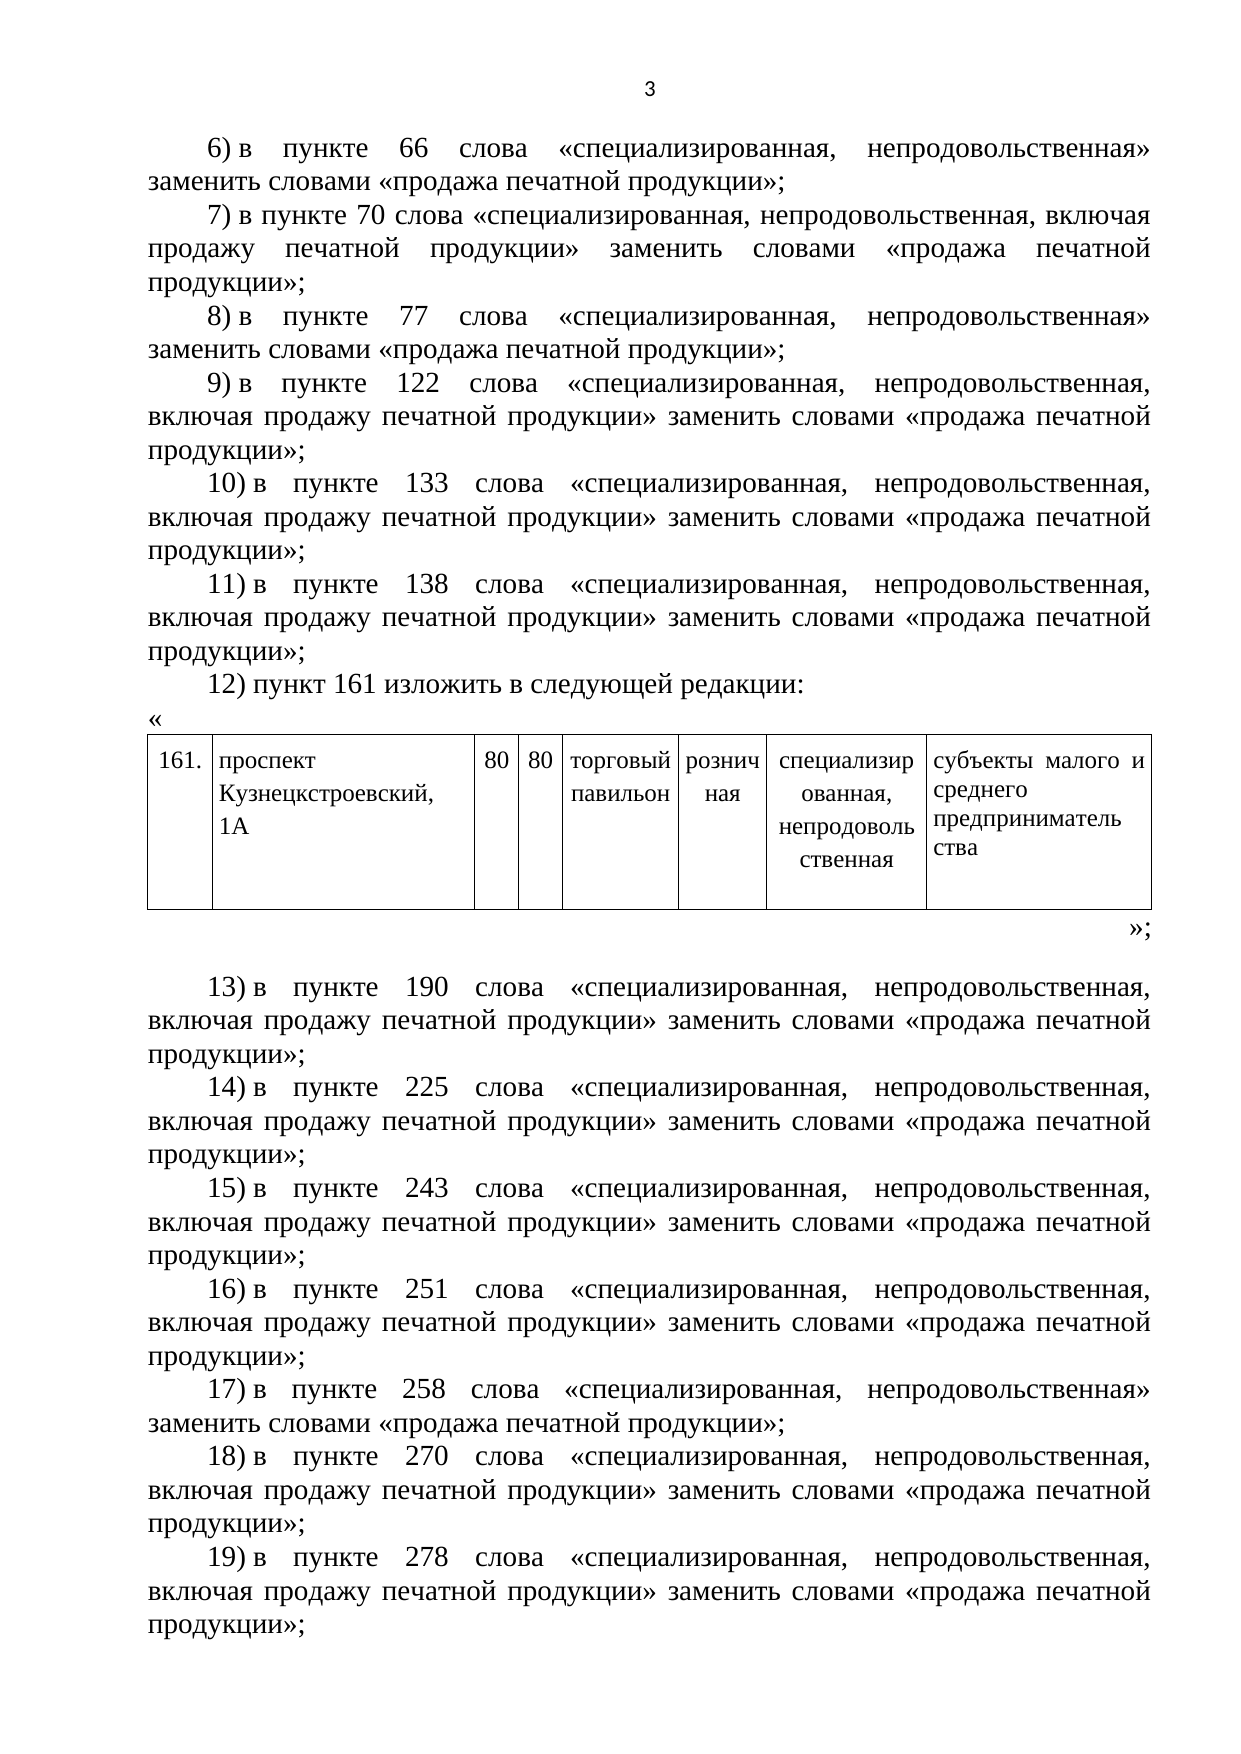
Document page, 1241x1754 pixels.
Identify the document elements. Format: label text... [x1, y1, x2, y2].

text 7) в пункте 70 слова «специализированная, непродовольственная, включая продажу печатной продукции» заменить словами «продажа печатной продукции»; [148, 197, 1152, 298]
text 15) в пункте 243 слова «специализированная, непродовольственная, включая продажу печатной продукции» заменить словами «продажа печатной продукции»; [148, 1170, 1152, 1271]
table_header торговый павильон [563, 735, 678, 908]
table_header специализированная, непродоволь ственная [767, 735, 926, 908]
text 14) в пункте 225 слова «специализированная, непродовольственная, включая продажу печатной продукции» заменить словами «продажа печатной продукции»; [148, 1069, 1152, 1170]
text 18) в пункте 270 слова «специализированная, непродовольственная, включая продажу печатной продукции» заменить словами «продажа печатной продукции»; [148, 1438, 1152, 1539]
text 10) в пункте 133 слова «специализированная, непродовольственная, включая продажу печатной продукции» заменить словами «продажа печатной продукции»; [148, 465, 1152, 566]
text 11) в пункте 138 слова «специализированная, непродовольственная, включая продажу печатной продукции» заменить словами «продажа печатной продукции»; [148, 566, 1152, 667]
text »; [148, 910, 1152, 943]
table_header 80 [519, 735, 562, 908]
table_header 80 [475, 735, 518, 908]
table_header розничная [679, 735, 766, 908]
table_header субъекты малого и среднего предприниматель ства [927, 735, 1151, 908]
text « [148, 700, 1152, 734]
text 16) в пункте 251 слова «специализированная, непродовольственная, включая продажу печатной продукции» заменить словами «продажа печатной продукции»; [148, 1271, 1152, 1371]
text 9) в пункте 122 слова «специализированная, непродовольственная, включая продажу печатной продукции» заменить словами «продажа печатной продукции»; [148, 365, 1152, 465]
text 12) пункт 161 изложить в следующей редакции: [148, 667, 1152, 700]
text 17) в пункте 258 слова «специализированная, непродовольственная» заменить словами «продажа печатной продукции»; [148, 1371, 1152, 1438]
text 8) в пункте 77 слова «специализированная, непродовольственная» заменить словами «продажа печатной продукции»; [148, 298, 1152, 365]
text 19) в пункте 278 слова «специализированная, непродовольственная, включая продажу печатной продукции» заменить словами «продажа печатной продукции»; [148, 1539, 1152, 1640]
text 6) в пункте 66 слова «специализированная, непродовольственная» заменить словами «продажа печатной продукции»; [148, 130, 1152, 197]
table_header проспект Кузнецкстроевский, 1А [213, 735, 474, 908]
text 13) в пункте 190 слова «специализированная, непродовольственная, включая продажу печатной продукции» заменить словами «продажа печатной продукции»; [148, 969, 1152, 1069]
table_header 161. [148, 735, 212, 908]
